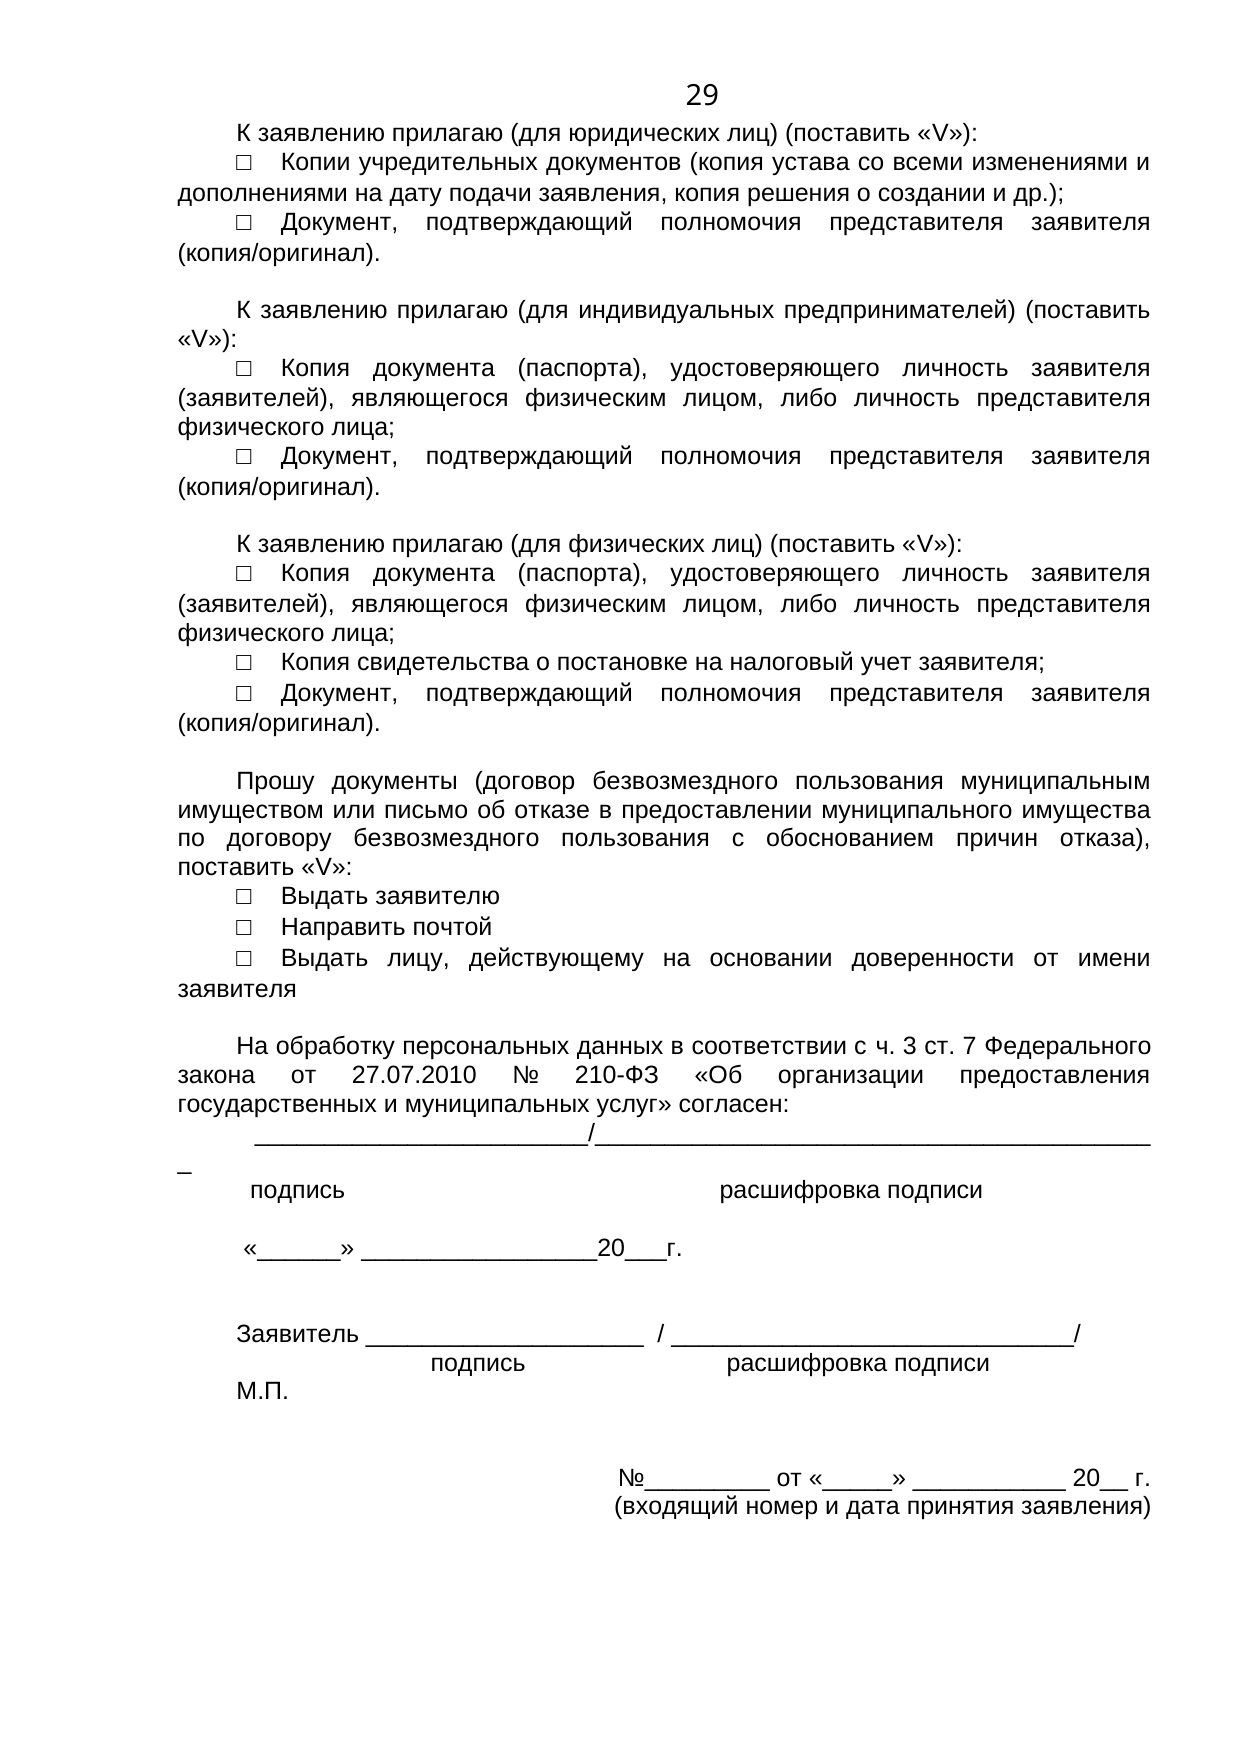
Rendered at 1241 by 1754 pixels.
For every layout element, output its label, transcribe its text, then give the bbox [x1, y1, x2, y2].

text На обработку персональных данных в соответствии с ч. 3 ст. 7 Федерального закона от 27.07.2010 № 210-ФЗ «Об организации предоставления государственных и муниципальных услуг» согласен: [177, 1031, 1152, 1117]
text Заявитель ____________________ / _____________________________/ [177, 1319, 1152, 1347]
list Документ, подтверждающий полномочия представителя заявителя (копия/оригинал). [177, 441, 1152, 501]
list Документ, подтверждающий полномочия представителя заявителя (копия/оригинал). [177, 207, 1152, 266]
list Копия свидетельства о постановке на налоговый учет заявителя; [177, 647, 1152, 677]
text Прошу документы (договор безвозмездного пользования муниципальным имуществом или письмо об отказе в предоставлении муниципального имущества по договору безвозмездного пользования с обоснованием причин отказа), поставить «V»: [177, 766, 1152, 881]
list Документ, подтверждающий полномочия представителя заявителя (копия/оригинал). [177, 677, 1152, 737]
list Копия документа (паспорта), удостоверяющего личность заявителя (заявителей), являющегося физическим лицом, либо личность представителя физического лица; [177, 352, 1152, 441]
list К заявлению прилагаю (для физических лиц) (поставить «V»): [177, 529, 1152, 558]
text К заявлению прилагаю (для индивидуальных предпринимателей) (поставить «V»): [177, 295, 1152, 352]
list Выдать заявителю [177, 881, 1152, 912]
list Копия документа (паспорта), удостоверяющего личность заявителя (заявителей), являющегося физическим лицом, либо личность представителя физического лица; [177, 558, 1152, 647]
list Копии учредительных документов (копия устава со всеми изменениями и дополнениями на дату подачи заявления, копия решения о создании и др.); [177, 147, 1152, 207]
list Направить почтой [177, 912, 1152, 943]
text ________________________/_________________________________________ [177, 1117, 1152, 1175]
text М.П. [177, 1376, 1152, 1405]
text К заявлению прилагаю (для юридических лиц) (поставить «V»): [177, 118, 1152, 147]
list Выдать лицу, действующему на основании доверенности от имени заявителя [177, 943, 1152, 1002]
text «______» _________________20___г. [177, 1232, 1152, 1261]
text (входящий номер и дата принятия заявления) [177, 1491, 1152, 1520]
text подпись расшифровка подписи [177, 1347, 1152, 1376]
text №_________ от «_____» ___________ 20__ г. [177, 1462, 1152, 1491]
text подпись расшифровка подписи [177, 1175, 1152, 1204]
